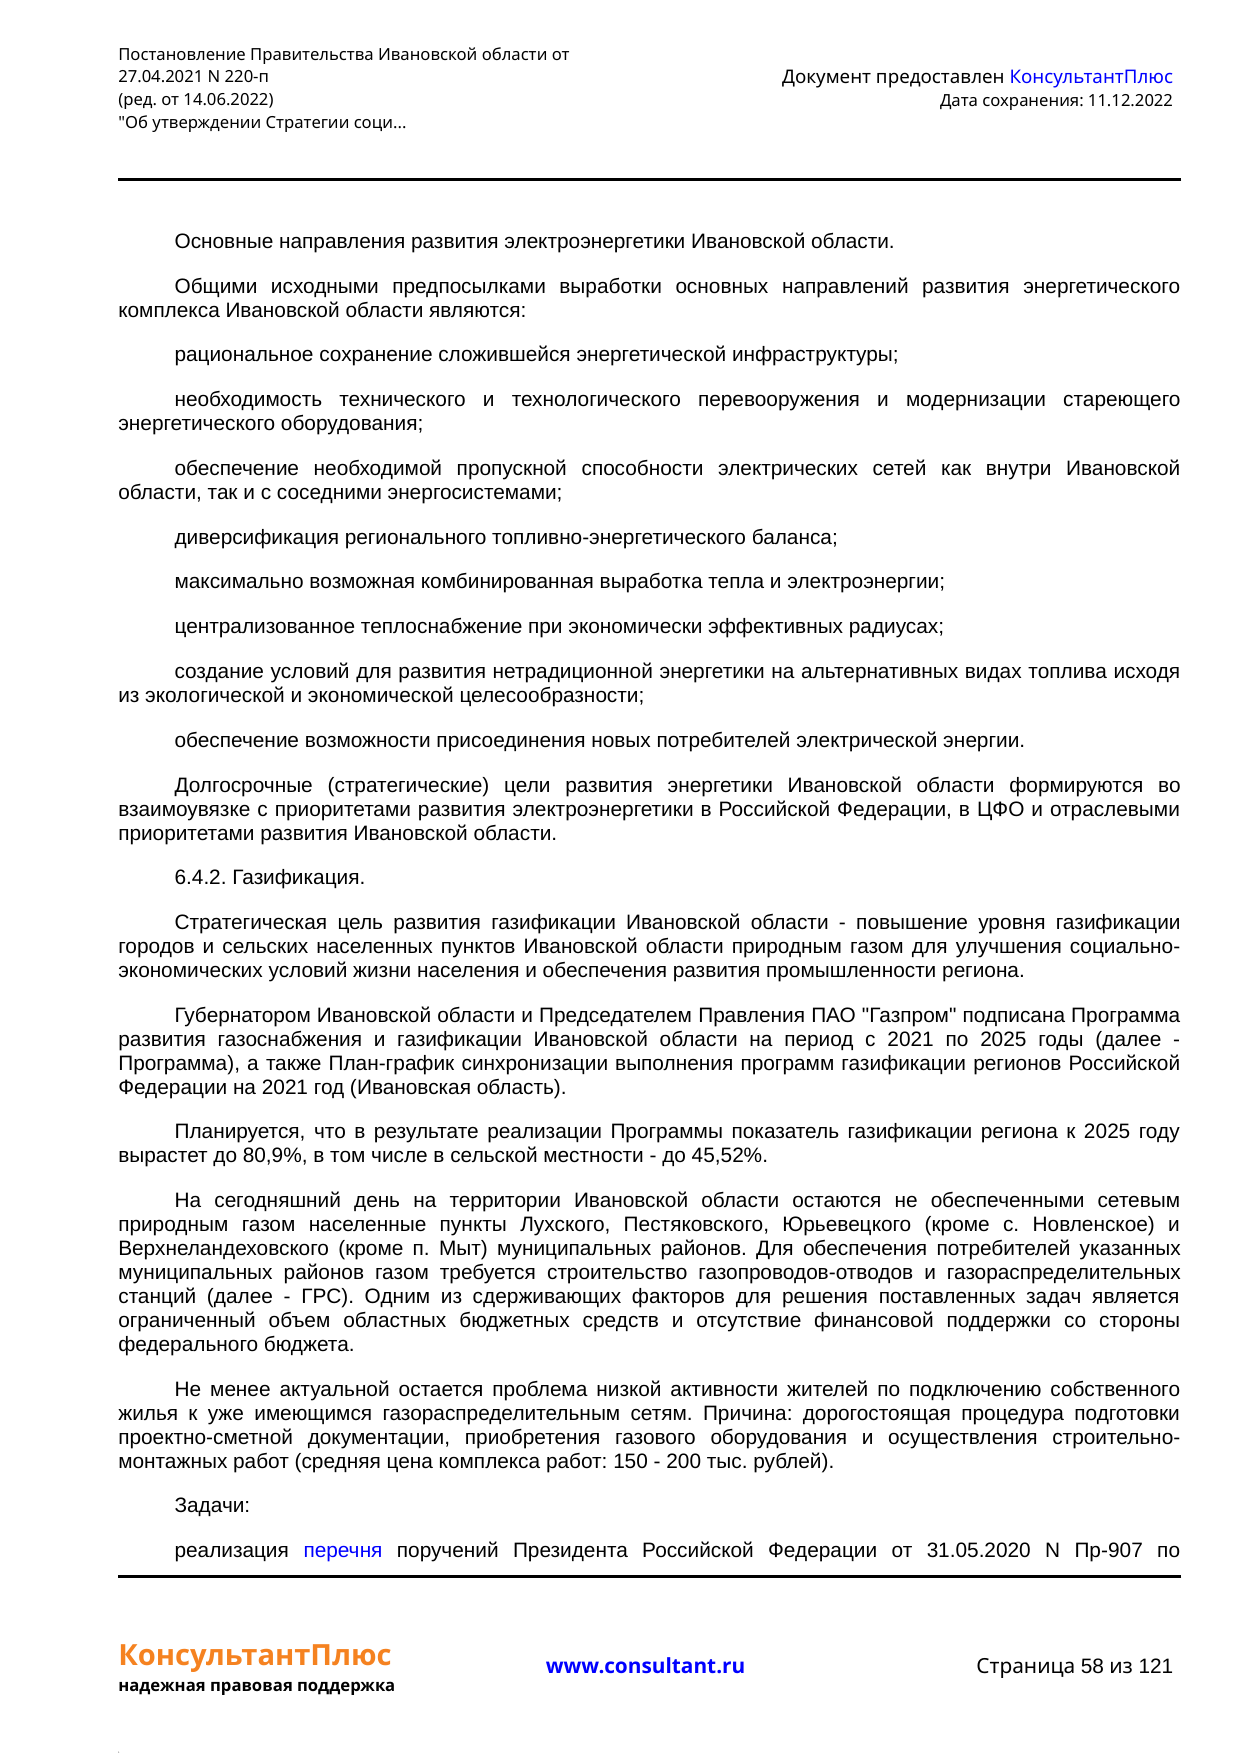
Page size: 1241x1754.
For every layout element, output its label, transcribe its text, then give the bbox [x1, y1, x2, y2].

text централизованное теплоснабжение при экономически эффективных радиусах; [118, 614, 1181, 638]
text Основные направления развития электроэнергетики Ивановской области. [118, 229, 1181, 253]
text создание условий для развития нетрадиционной энергетики на альтернативных видах топлива исходя из экологической и экономической целесообразности; [118, 659, 1181, 707]
text Губернатором Ивановской области и Председателем Правления ПАО "Газпром" подписана Программа развития газоснабжения и газификации Ивановской области на период с 2021 по 2025 годы (далее - Программа), а также План-график синхронизации выполнения программ газификации регионов Российской Федерации на 2021 год (Ивановская область). [118, 1003, 1181, 1098]
text Не менее актуальной остается проблема низкой активности жителей по подключению собственного жилья к уже имеющимся газораспределительным сетям. Причина: дорогостоящая процедура подготовки проектно-сметной документации, приобретения газового оборудования и осуществления строительно-монтажных работ (средняя цена комплекса работ: 150 - 200 тыс. рублей). [118, 1377, 1181, 1472]
text максимально возможная комбинированная выработка тепла и электроэнергии; [118, 569, 1181, 593]
text Стратегическая цель развития газификации Ивановской области - повышение уровня газификации городов и сельских населенных пунктов Ивановской области природным газом для улучшения социально-экономических условий жизни населения и обеспечения развития промышленности региона. [118, 910, 1181, 982]
text Общими исходными предпосылками выработки основных направлений развития энергетического комплекса Ивановской области являются: [118, 273, 1181, 321]
text необходимость технического и технологического перевооружения и модернизации стареющего энергетического оборудования; [118, 387, 1181, 435]
text На сегодняшний день на территории Ивановской области остаются не обеспеченными сетевым природным газом населенные пункты Лухского, Пестяковского, Юрьевецкого (кроме с. Новленское) и Верхнеландеховского (кроме п. Мыт) муниципальных районов. Для обеспечения потребителей указанных муниципальных районов газом требуется строительство газопроводов-отводов и газораспределительных станций (далее - ГРС). Одним из сдерживающих факторов для решения поставленных задач является ограниченный объем областных бюджетных средств и отсутствие финансовой поддержки со стороны федерального бюджета. [118, 1188, 1181, 1356]
text диверсификация регионального топливно-энергетического баланса; [118, 524, 1181, 548]
text обеспечение возможности присоединения новых потребителей электрической энергии. [118, 728, 1181, 752]
text Планируется, что в результате реализации Программы показатель газификации региона к 2025 году вырастет до 80,9%, в том числе в сельской местности - до 45,52%. [118, 1119, 1181, 1167]
text Задачи: [118, 1493, 1181, 1517]
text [118, 1538, 1181, 1562]
text рациональное сохранение сложившейся энергетической инфраструктуры; [118, 342, 1181, 366]
text 6.4.2. Газификация. [118, 865, 1181, 889]
text Долгосрочные (стратегические) цели развития энергетики Ивановской области формируются во взаимоувязке с приоритетами развития электроэнергетики в Российской Федерации, в ЦФО и отраслевыми приоритетами развития Ивановской области. [118, 772, 1181, 844]
text обеспечение необходимой пропускной способности электрических сетей как внутри Ивановской области, так и с соседними энергосистемами; [118, 456, 1181, 504]
